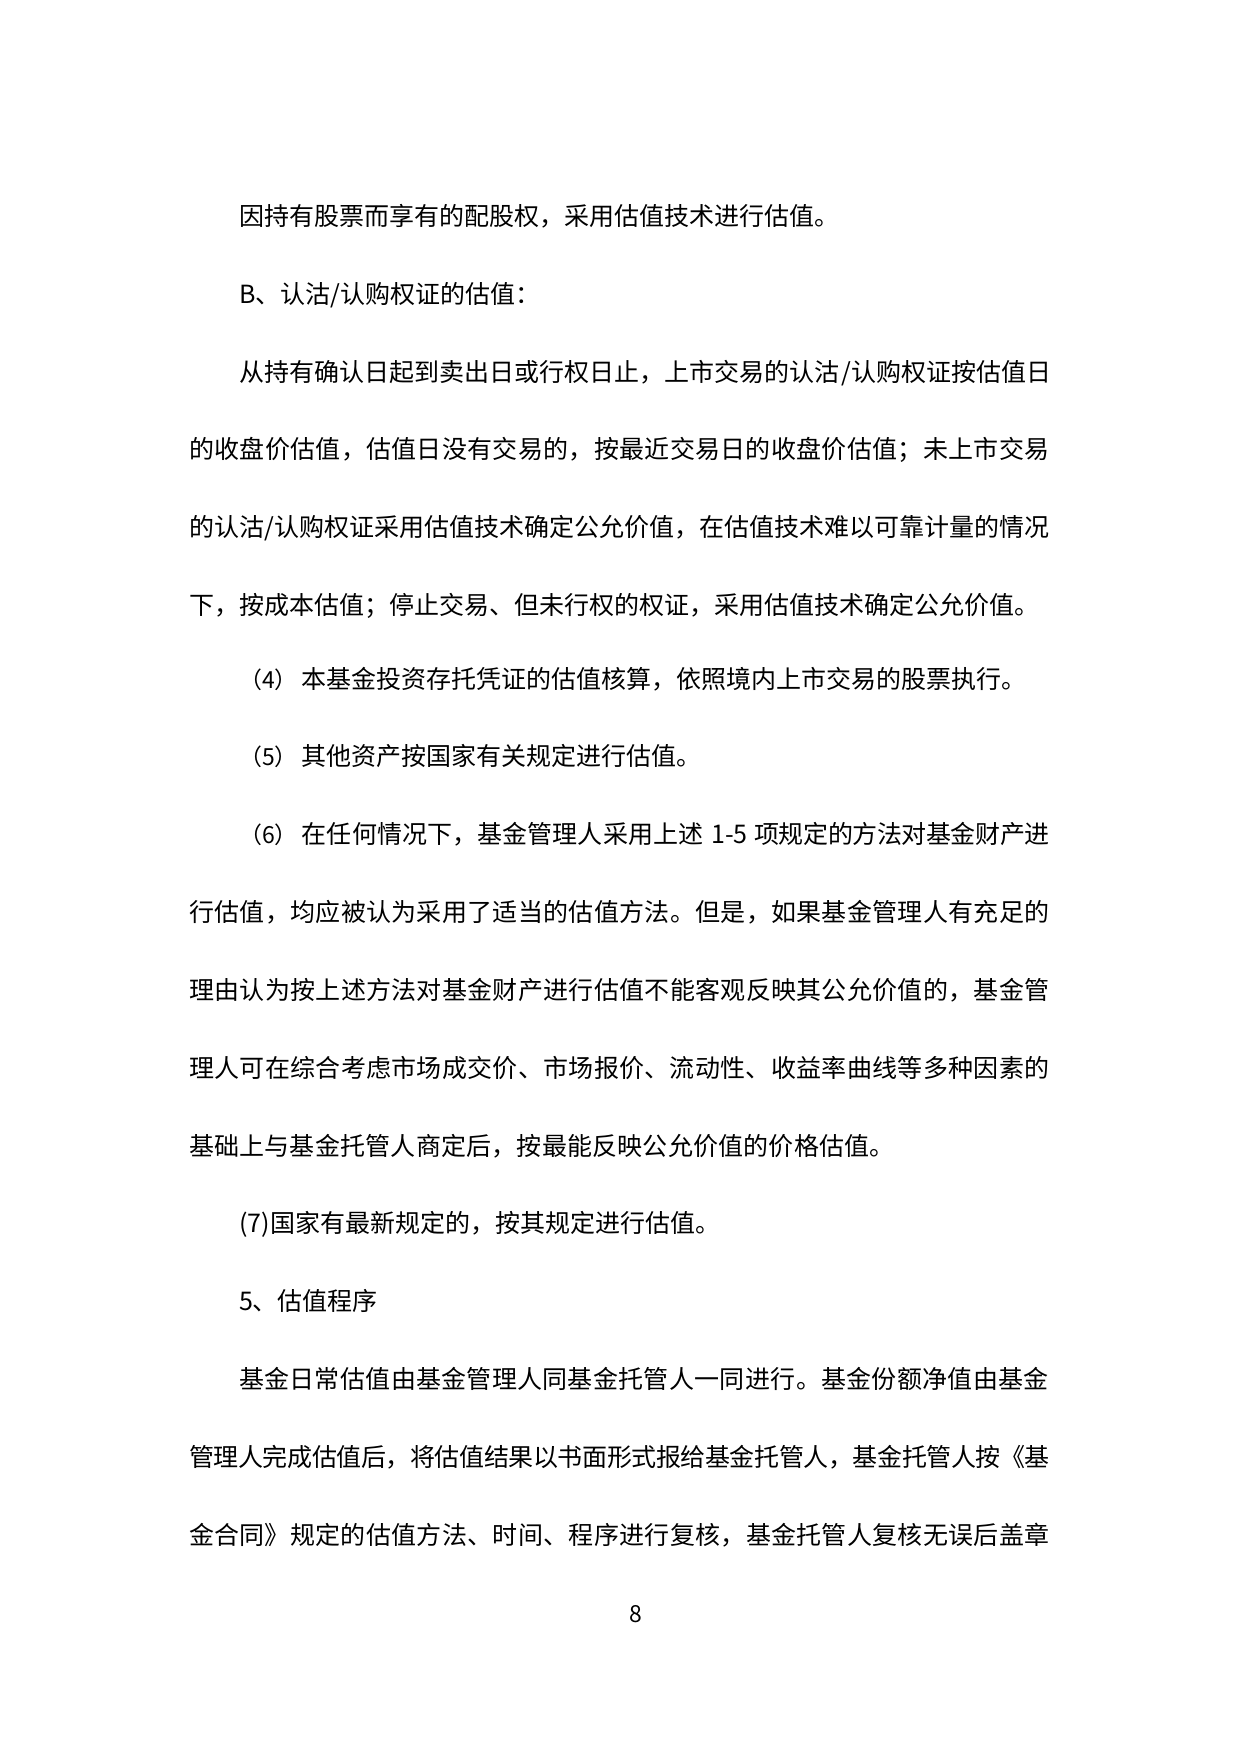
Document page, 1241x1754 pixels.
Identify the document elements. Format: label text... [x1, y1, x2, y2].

text 因持有股票而享有的配股权，采用估值技术进行估值。 [239, 197, 1109, 233]
list 本基金投资存托凭证的估值核算，依照境内上市交易的股票执行。 [239, 664, 1109, 695]
list 其他资产按国家有关规定进行估值。 [239, 737, 1109, 773]
text (7)国家有最新规定的，按其规定进行估值。5、估值程序 [239, 1204, 727, 1318]
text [189, 1360, 1052, 1552]
text 从持有确认日起到卖出日或行权日止，上市交易的认沽/认购权证按估值日的收盘价估值，估值日没有交易的，按最近交易日的收盘价估值；未上市交易的认沽/认购权证采用估值技术确定公允价值，在估值技术难以可靠计量的情况下，按成本估值；停止交易、但未行权的权证，采用估值技术确定公允价值。 [189, 352, 1052, 622]
text B、认沽/认购权证的估值： [239, 274, 1109, 311]
list 在任何情况下，基金管理人采用上述 1-5 项规定的方法对基金财产进行估值，均应被认为采用了适当的估值方法。但是，如果基金管理人有充足的理由认为按上述方法对基金财产进行估值不能客观反映其公允价值的，基金管理人可在综合考虑市场成交价、市场报价、流动性、收益率曲线等多种因素的基础上与基金托管人商定后，按最能反映公允价值的价格估值。 [189, 814, 1052, 1162]
